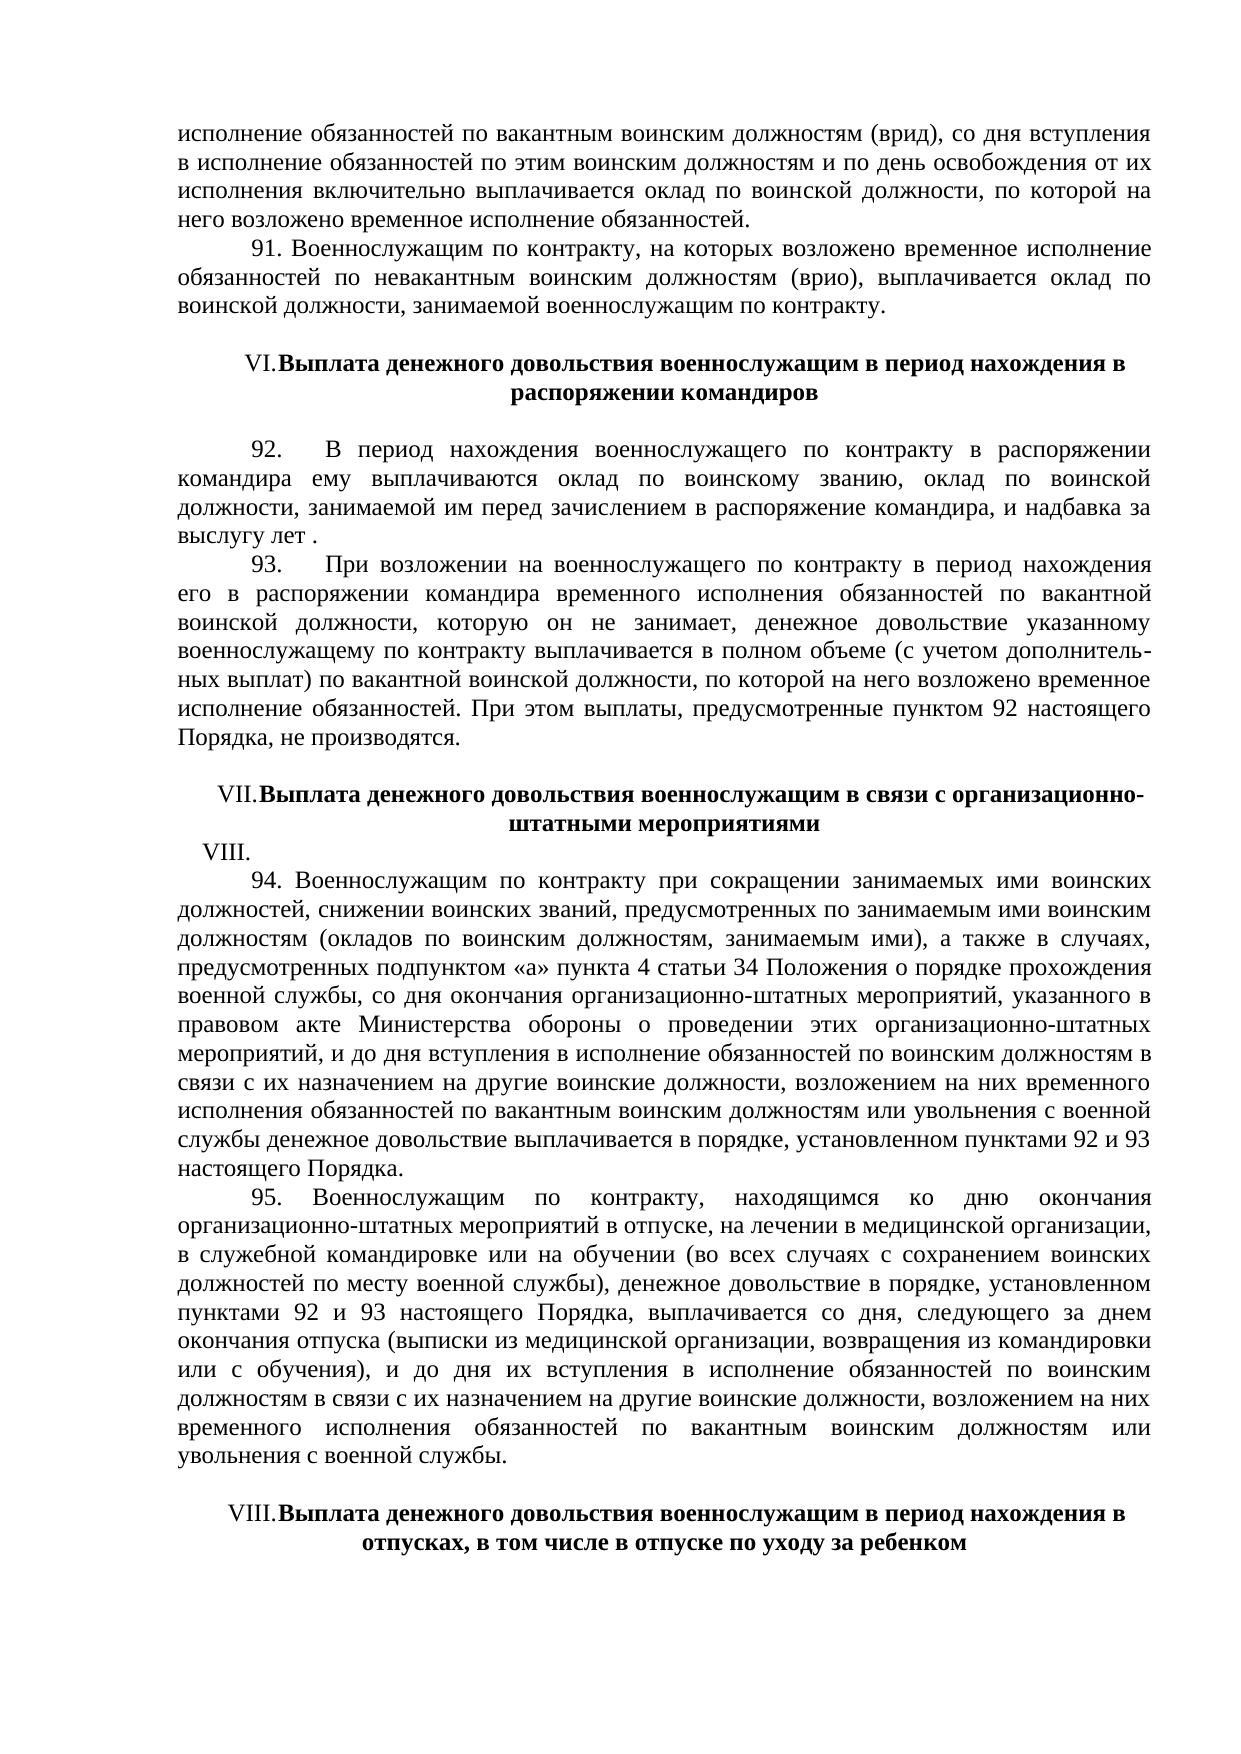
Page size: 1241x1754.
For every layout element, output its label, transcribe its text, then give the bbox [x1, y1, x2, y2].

list Выплата денежного довольствия военнослужащим в период нахождения в отпусках, в том числе в отпуске по уходу за ребенком [177, 1498, 1152, 1556]
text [177, 118, 1152, 233]
list Выплата денежного довольствия военнослужащим в период нахождения в распоряжении командиров [177, 348, 1152, 406]
text 91. Военнослужащим по контракту, на которых возложено временное исполнение обязанностей по невакантным воинским должностям (врио), выплачивается оклад по воинской должности, занимаемой военнослужащим по контракту. [177, 233, 1152, 319]
list Выплата денежного довольствия военнослужащим в связи с организационно-штатными мероприятиями [177, 779, 1152, 837]
list В период нахождения военнослужащего по контракту в распоряжении командира ему выплачиваются оклад по воинскому званию, оклад по воинской должности, занимаемой им перед зачислением в распоряжение командира, и надбавка за выслугу лет . [177, 434, 1152, 549]
text 95. Военнослужащим по контракту, находящимся ко дню окончания организационно-штатных мероприятий в отпуске, на лечении в медицинской организации, в служебной командировке или на обучении (во всех случаях с сохранением воинских должностей по месту военной службы), денежное довольствие в порядке, установленном пунктами 92 и 93 настоящего Порядка, выплачивается со дня, следующего за днем окончания отпуска (выписки из медицинской организации, возвращения из командировки или с обучения), и до дня их вступления в исполнение обязанностей по воинским должностям в связи с их назначением на другие воинские должности, возложением на них временного исполнения обязанностей по вакантным воинским должностям или увольнения с военной службы. [177, 1182, 1152, 1469]
list При возложении на военнослужащего по контракту в период нахождения его в распоряжении командира временного исполнения обязанностей по вакантной воинской должности, которую он не занимает, денежное довольствие указанному военнослужащему по контракту выплачивается в полном объеме (с учетом дополнительных выплат) по вакантной воинской должности, по которой на него возложено временное исполнение обязанностей. При этом выплаты, предусмотренные пунктом 92 настоящего Порядка, не производятся. [177, 549, 1152, 751]
text 94. Военнослужащим по контракту при сокращении занимаемых ими воинских должностей, снижении воинских званий, предусмотренных по занимаемым ими воинским должностям (окладов по воинским должностям, занимаемым ими), а также в случаях, предусмотренных подпунктом «а» пункта 4 статьи 34 Положения о порядке прохождения военной службы, со дня окончания организационно-штатных мероприятий, указанного в правовом акте Министерства обороны о проведении этих организационно-штатных мероприятий, и до дня вступления в исполнение обязанностей по воинским должностям в связи с их назначением на другие воинские должности, возложением на них временного исполнения обязанностей по вакантным воинским должностям или увольнения с военной службы денежное довольствие выплачивается в порядке, установленном пунктами 92 и 93 настоящего Порядка. [177, 866, 1152, 1182]
